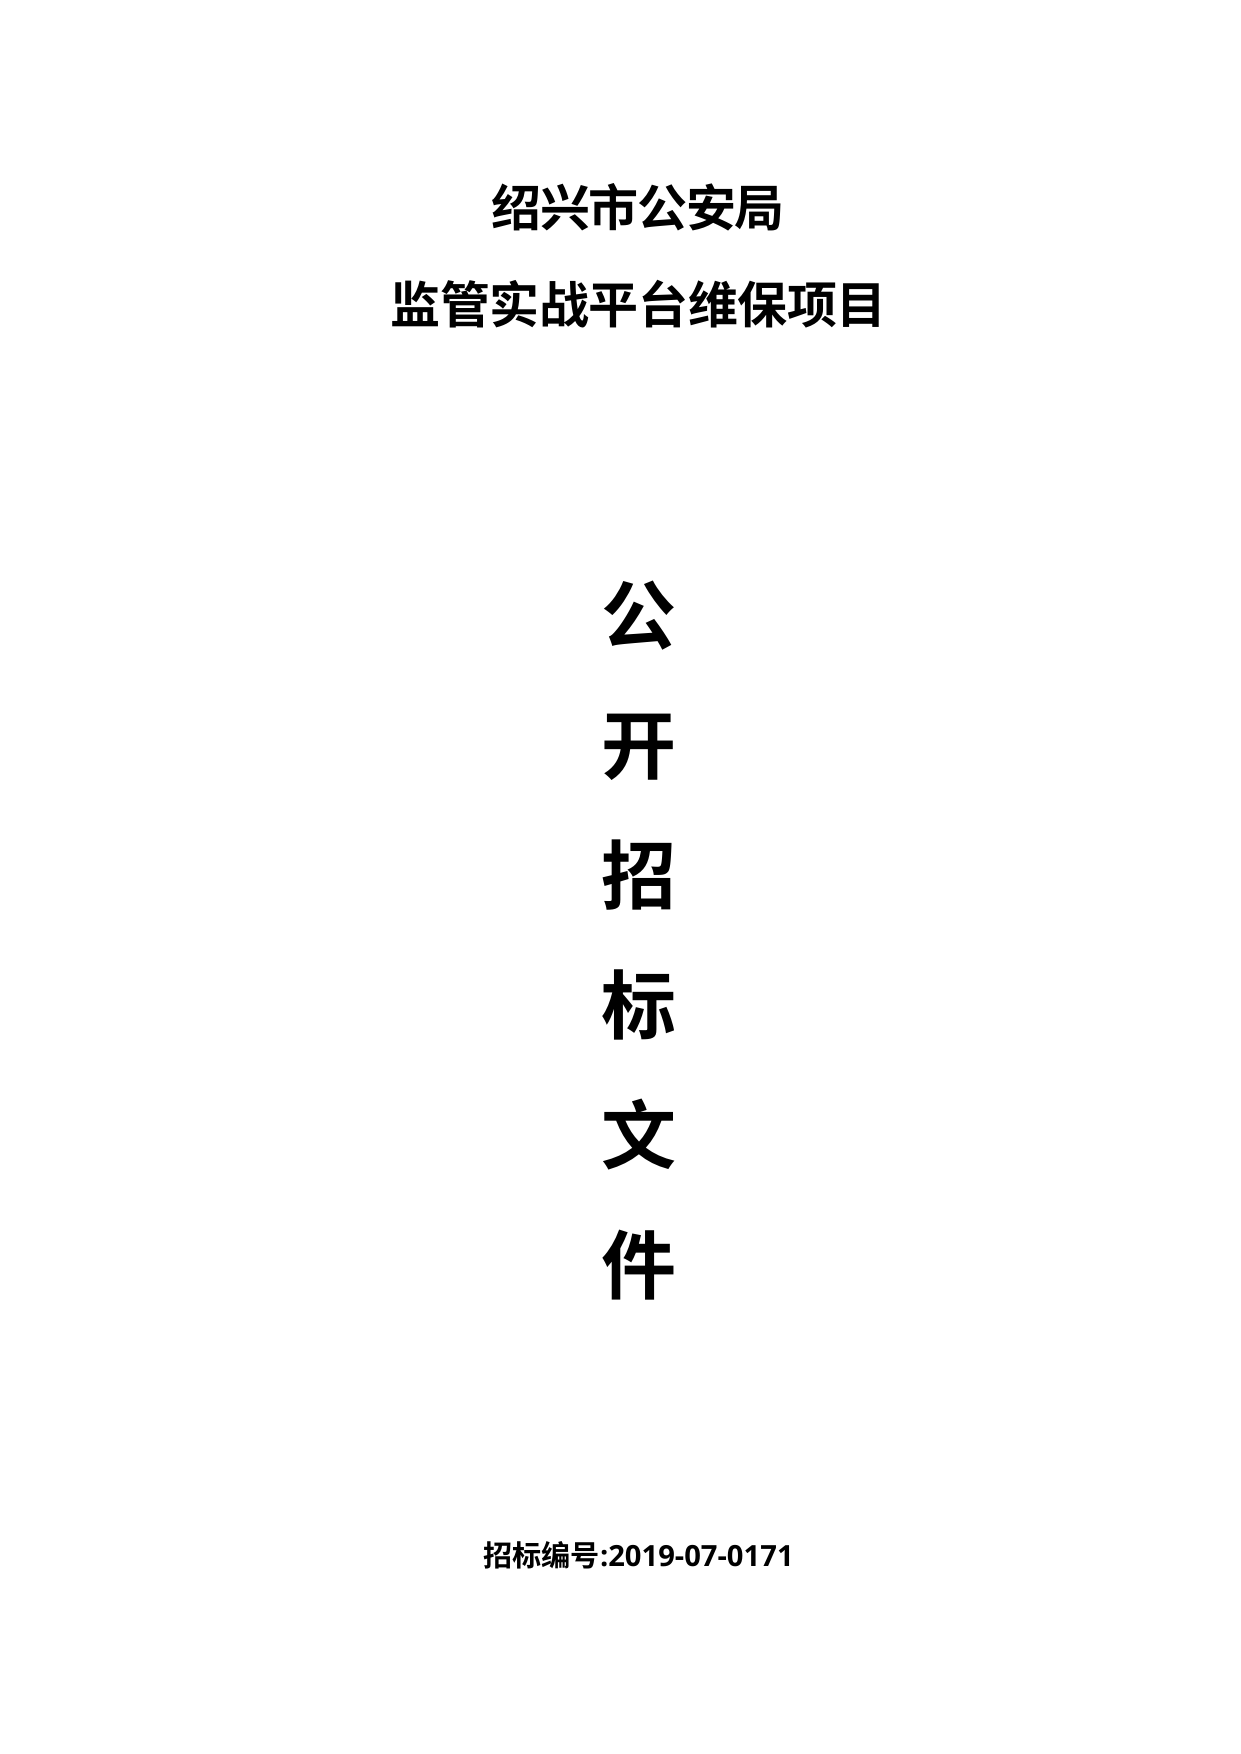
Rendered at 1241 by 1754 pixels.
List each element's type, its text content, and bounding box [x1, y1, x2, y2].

text 公 [183, 546, 1094, 676]
text 招 [183, 806, 1094, 936]
text 开 [183, 676, 1094, 806]
text 绍兴市公安局 [183, 156, 1094, 253]
text 招标编号:2019-07-0171 [183, 1521, 1094, 1586]
text 监管实战平台维保项目 [183, 253, 1094, 351]
text 件 [183, 1196, 1094, 1326]
text 文 [183, 1066, 1094, 1196]
text 标 [183, 936, 1094, 1066]
